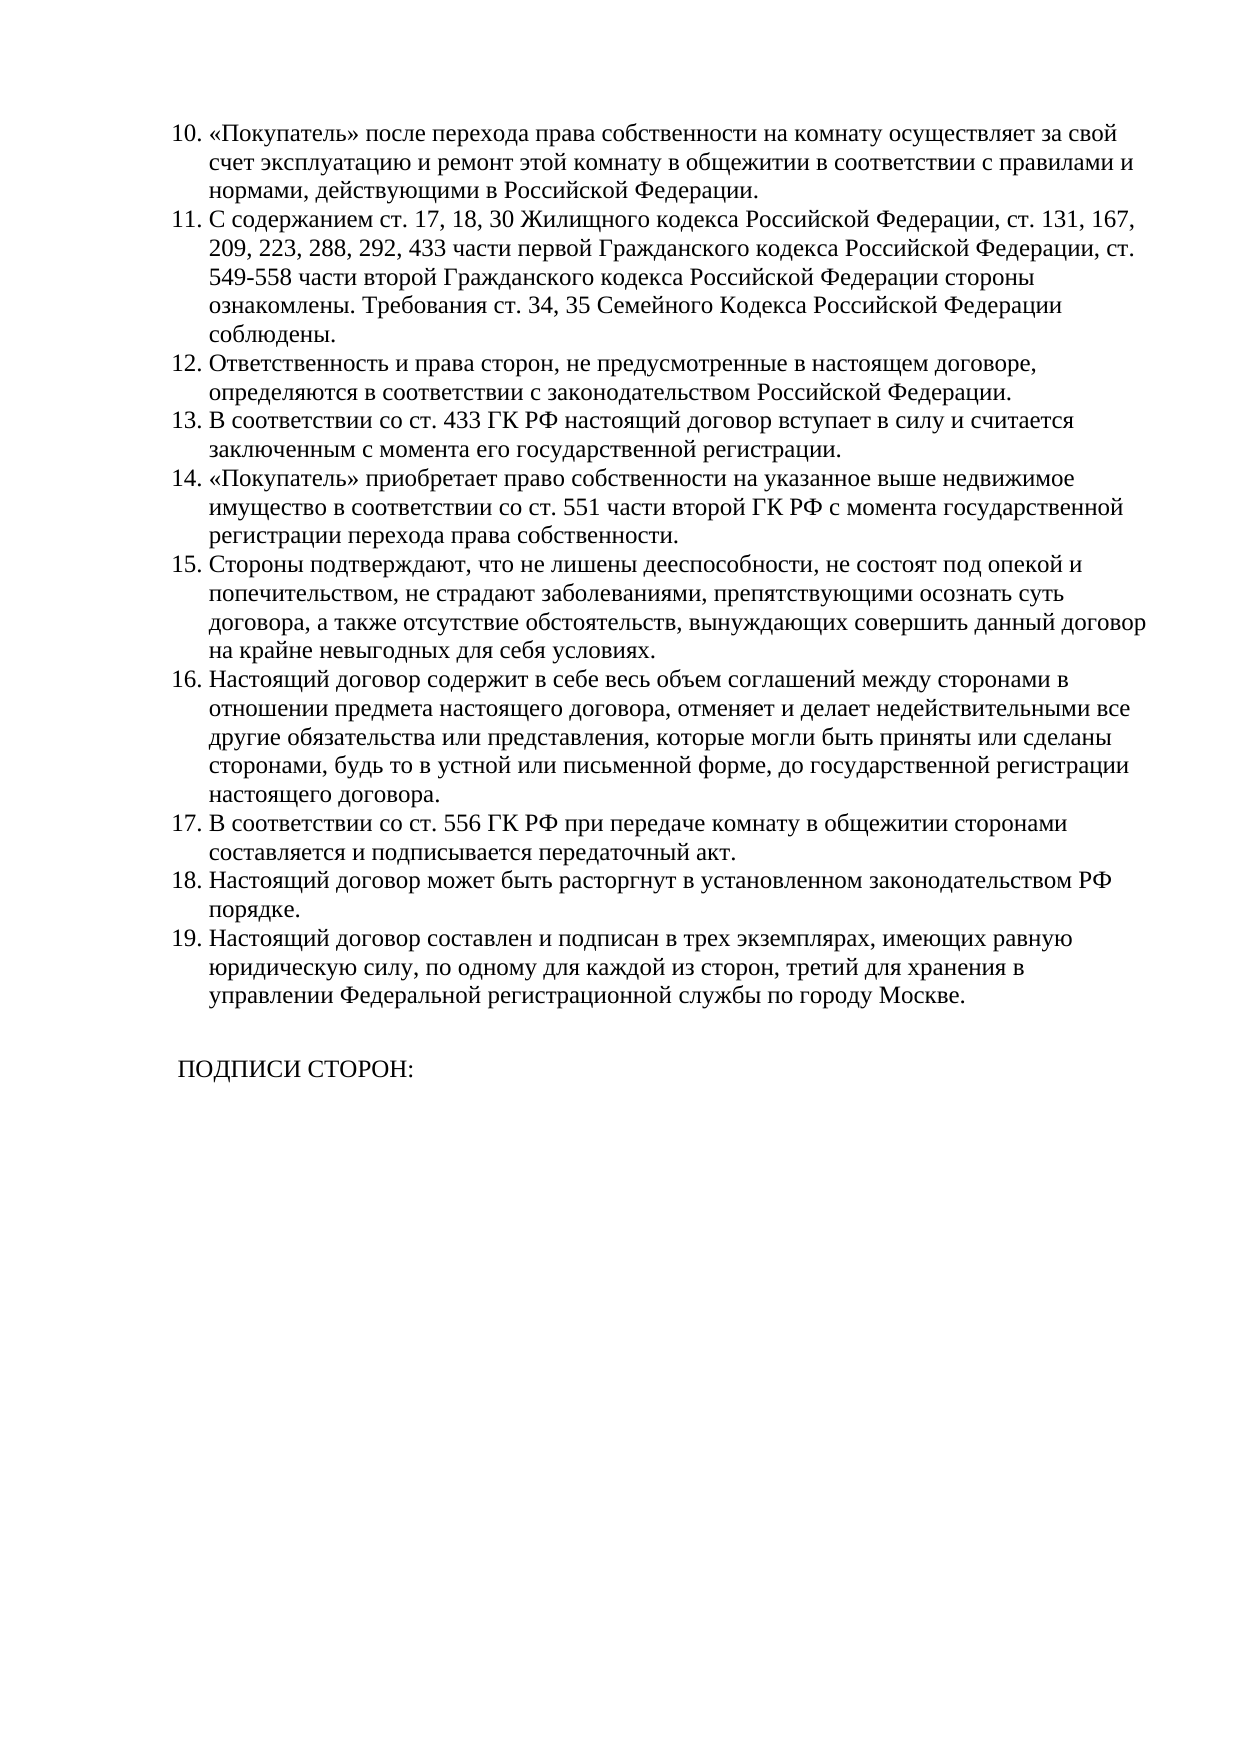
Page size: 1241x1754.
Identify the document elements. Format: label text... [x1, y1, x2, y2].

list «Покупатель» после перехода права собственности на комнату осуществляет за свой счет эксплуатацию и ремонт этой комнату в общежитии в соответствии с правилами и нормами, действующими в Российской Федерации. [171, 118, 1152, 204]
list Настоящий договор может быть расторгнут в установленном законодательством РФ порядке. [171, 866, 1152, 923]
list В соответствии со ст. 433 ГК РФ настоящий договор вступает в силу и считается заключенным с момента его государственной регистрации. [171, 406, 1152, 463]
list «Покупатель» приобретает право собственности на указанное выше недвижимое имущество в соответствии со ст. 551 части второй ГК РФ с момента государственной регистрации перехода права собственности. [171, 463, 1152, 549]
list С содержанием ст. 17, 18, 30 Жилищного кодекса Российской Федерации, ст. 131, 167, 209, 223, 288, 292, 433 части первой Гражданского кодекса Российской Федерации, ст. 549-558 части второй Гражданского кодекса Российской Федерации стороны ознакомлены. Требования ст. 34, 35 Семейного Кодекса Российской Федерации соблюдены. [171, 204, 1152, 348]
list Настоящий договор составлен и подписан в трех экземплярах, имеющих равную юридическую силу, по одному для каждой из сторон, третий для хранения в управлении Федеральной регистрационной службы по городу Москве. [171, 923, 1152, 1009]
list В соответствии со ст. 556 ГК РФ при передаче комнату в общежитии сторонами составляется и подписывается передаточный акт. [171, 808, 1152, 866]
text ПОДПИСИ СТОРОН: [177, 1054, 1152, 1082]
list Настоящий договор содержит в себе весь объем соглашений между сторонами в отношении предмета настоящего договора, отменяет и делает недействительными все другие обязательства или представления, которые могли быть приняты или сделаны сторонами, будь то в устной или письменной форме, до государственной регистрации настоящего договора. [171, 664, 1152, 808]
list Ответственность и права сторон, не предусмотренные в настоящем договоре, определяются в соответствии с законодательством Российской Федерации. [171, 348, 1152, 406]
list Стороны подтверждают, что не лишены дееспособности, не состоят под опекой и попечительством, не страдают заболеваниями, препятствующими осознать суть договора, а также отсутствие обстоятельств, вынуждающих совершить данный договор на крайне невыгодных для себя условиях. [171, 549, 1152, 664]
